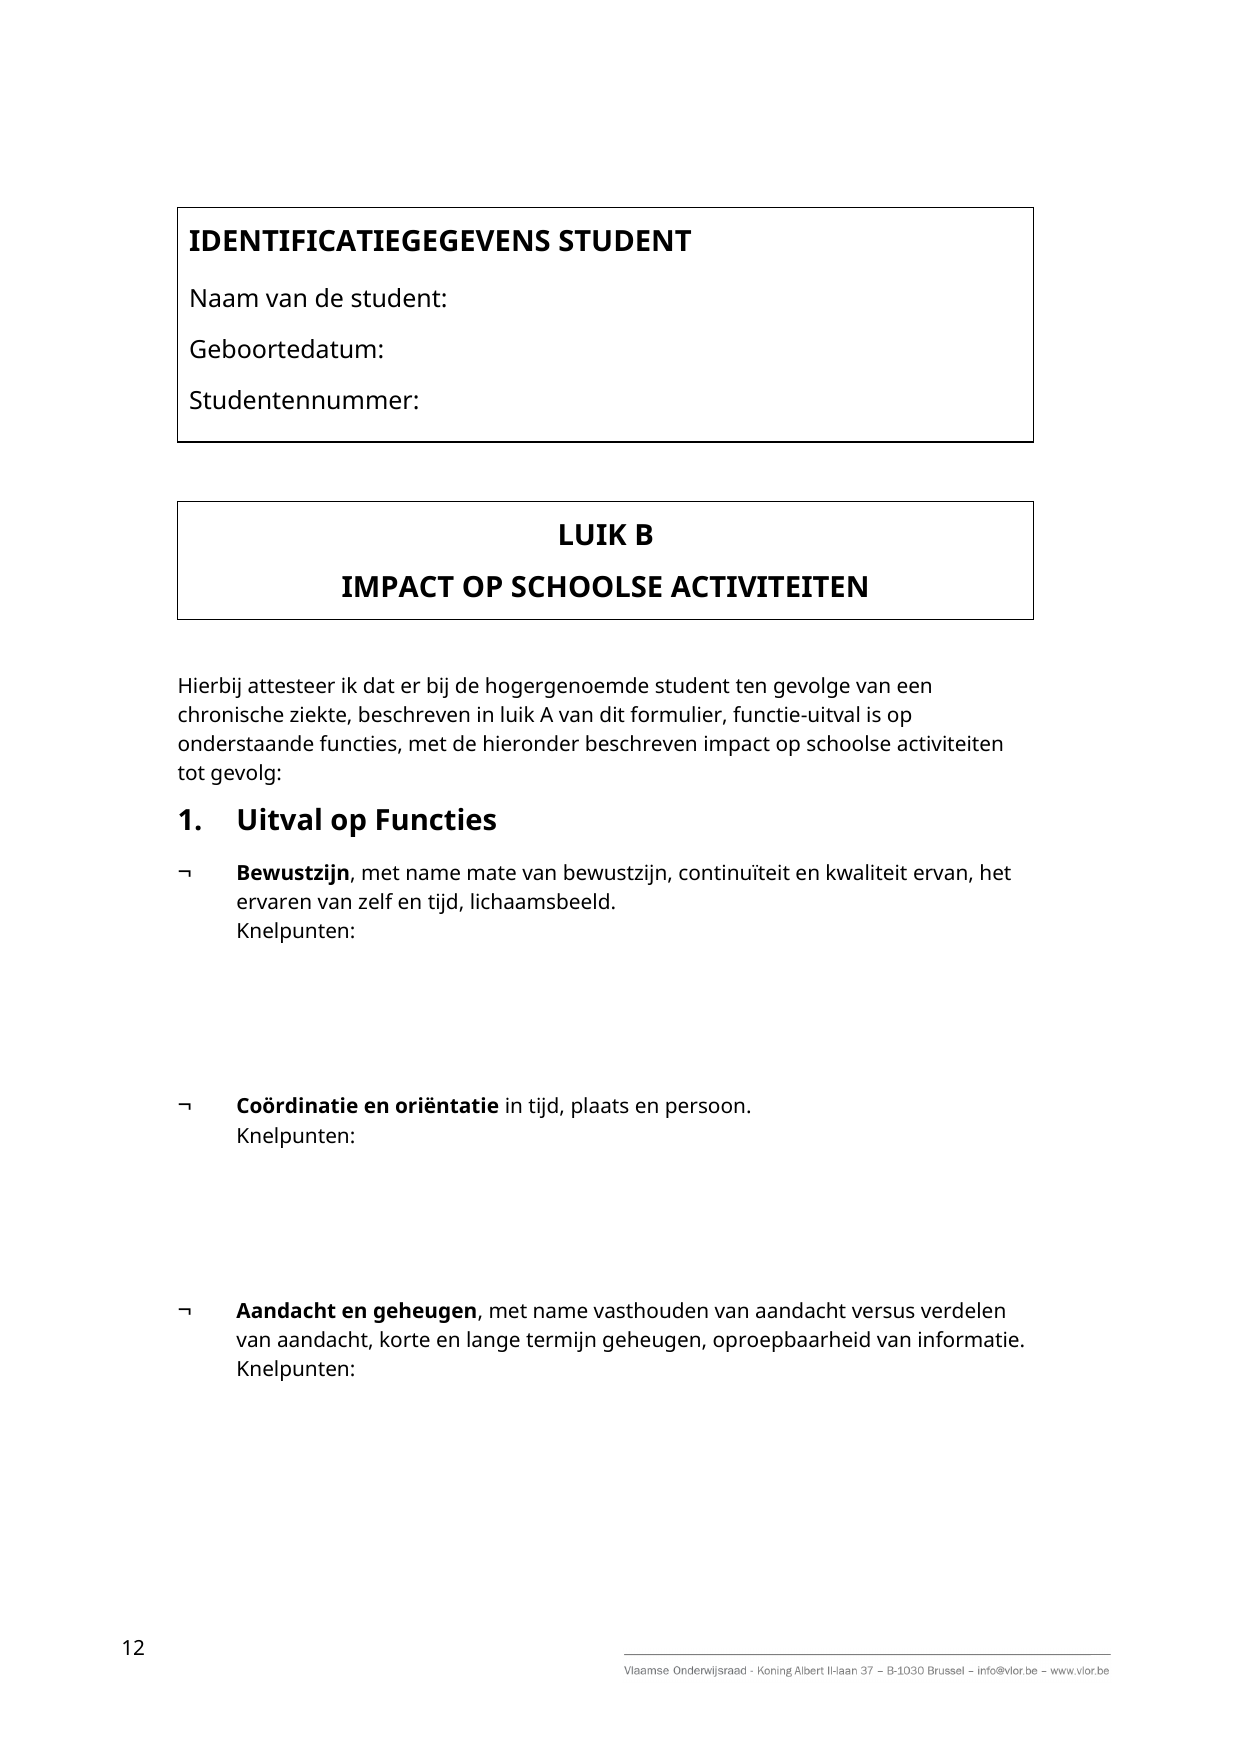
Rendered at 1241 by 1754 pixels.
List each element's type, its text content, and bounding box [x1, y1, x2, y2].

list Uitval op Functies [177, 807, 1034, 836]
table_header IDENTIFICATIEGEGEVENS STUDENT Naam van de student: Geboortedatum: Studentennummer: [178, 208, 1033, 441]
text Coördinatie en oriëntatie in tijd, plaats en persoon. [177, 1091, 1034, 1120]
text Hierbij attesteer ik dat er bij de hogergenoemde student ten gevolge van een chronische ziekte, beschreven in luik A van dit formulier, functie-uitval is op onderstaande functies, met de hieronder beschreven impact op schoolse activiteiten tot gevolg: [177, 670, 1034, 786]
list Knelpunten: [236, 1353, 1034, 1382]
picture [622, 1648, 1113, 1683]
text Aandacht en geheugen, met name vasthouden van aandacht versus verdelen van aandacht, korte en lange termijn geheugen, oproepbaarheid van informatie. [177, 1295, 1034, 1353]
list Knelpunten: [236, 916, 1034, 945]
table_header LUIK B IMPACT OP SCHOOLSE ACTIVITEITEN [178, 502, 1033, 619]
text Bewustzijn, met name mate van bewustzijn, continuïteit en kwaliteit ervan, het ervaren van zelf en tijd, lichaamsbeeld. [177, 857, 1034, 916]
list Knelpunten: [236, 1120, 1034, 1149]
